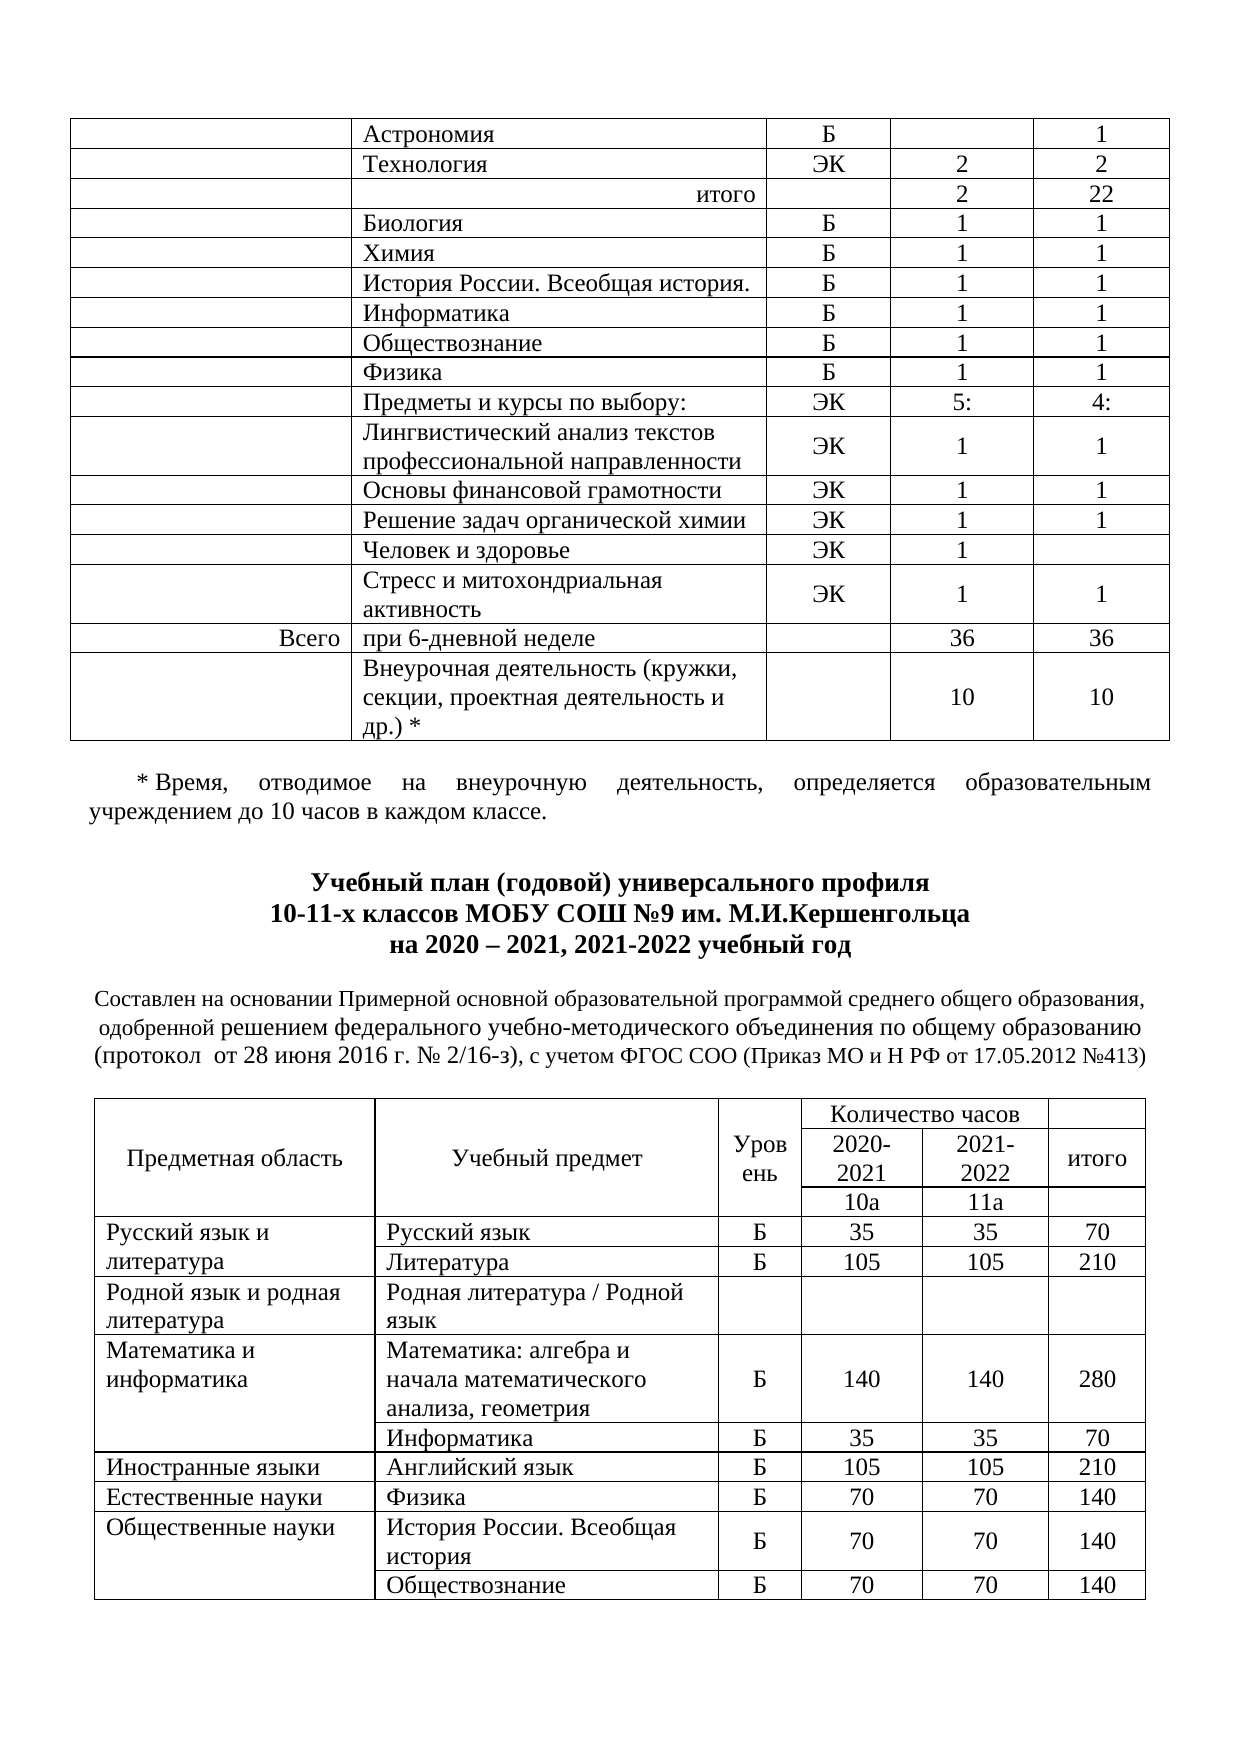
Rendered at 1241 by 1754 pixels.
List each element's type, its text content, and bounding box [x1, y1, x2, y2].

table_cell Иностранные языки [95, 1453, 374, 1481]
table_cell 105 [802, 1247, 922, 1276]
table_cell Б [767, 209, 890, 237]
table_cell 35 [802, 1423, 922, 1451]
table_header Уровень [719, 1099, 801, 1216]
table_cell 1 [891, 417, 1033, 474]
table_cell [71, 505, 351, 534]
table_cell 105 [923, 1453, 1048, 1481]
table_cell Стресс и митохондриальная активность [352, 565, 766, 622]
table_cell Б [767, 298, 890, 327]
table_cell [71, 328, 351, 356]
table_cell 1 [1034, 328, 1169, 356]
table_cell 70 [923, 1482, 1048, 1511]
table_cell 105 [923, 1247, 1048, 1276]
table_cell Решение задач органической химии [352, 505, 766, 534]
table_cell Информатика [352, 298, 766, 327]
table_cell 10а [802, 1188, 922, 1216]
table_cell 1 [891, 298, 1033, 327]
table_cell итого [1049, 1129, 1145, 1186]
table_cell 35 [923, 1217, 1048, 1246]
table_cell [719, 1277, 801, 1334]
table_cell Б [767, 119, 890, 148]
table_cell Б [719, 1453, 801, 1481]
table_cell 1 [891, 476, 1033, 504]
table_cell Химия [352, 238, 766, 267]
table_cell История России. Всеобщая история. [352, 268, 766, 297]
table_cell Математика: алгебра и начала математического анализа, геометрия [376, 1335, 718, 1422]
table_cell Лингвистический анализ текстов профессиональной направленности [352, 417, 766, 474]
table_cell Б [767, 268, 890, 297]
table_cell [767, 624, 890, 652]
table_cell [767, 653, 890, 739]
table_header Количество часов [802, 1099, 1048, 1128]
table_cell Математика и информатика [95, 1335, 374, 1451]
table_cell [767, 179, 890, 207]
text на 2020 – 2021, 2021-2022 учебный год [89, 928, 1152, 959]
table_cell [71, 535, 351, 564]
table_cell 2 [891, 149, 1033, 178]
table_cell ЭК [767, 417, 890, 474]
table_cell Родная литература / Родной язык [376, 1277, 718, 1334]
table_cell [923, 1277, 1048, 1334]
table_cell 2021-2022 [923, 1129, 1048, 1186]
table_cell [1034, 535, 1169, 564]
table_cell Б [719, 1247, 801, 1276]
table_cell Б [767, 238, 890, 267]
table_cell Информатика [376, 1423, 718, 1451]
text 10-11-х классов МОБУ СОШ №9 им. М.И.Кершенгольца [89, 897, 1152, 928]
table_cell Физика [352, 358, 766, 386]
table_cell Б [767, 358, 890, 386]
table_cell [802, 1277, 922, 1334]
table_cell 1 [891, 209, 1033, 237]
table_cell 10 [1034, 653, 1169, 739]
table_cell Б [719, 1482, 801, 1511]
table_cell Б [719, 1217, 801, 1246]
table_cell [71, 417, 351, 474]
table_cell 2020-2021 [802, 1129, 922, 1186]
table_cell Русский язык [376, 1217, 718, 1246]
table_cell Обществознание [352, 328, 766, 356]
table_cell Естественные науки [95, 1482, 374, 1511]
table_cell ЭК [767, 505, 890, 534]
table_cell Человек и здоровье [352, 535, 766, 564]
text * Время, отводимое на внеурочную деятельность, определяется образовательным учреждением до 10 часов в каждом классе. [89, 767, 1152, 824]
table_cell [71, 179, 351, 207]
table_cell [1049, 1277, 1145, 1334]
table_cell Б [719, 1335, 801, 1422]
table_cell 35 [802, 1217, 922, 1246]
table_cell 70 [923, 1571, 1048, 1599]
table_cell Обществознание [376, 1571, 718, 1599]
table_cell 1 [1034, 268, 1169, 297]
table_cell Б [719, 1512, 801, 1569]
table_cell [71, 149, 351, 178]
table_cell 1 [1034, 209, 1169, 237]
table_cell 1 [891, 535, 1033, 564]
table_cell 140 [1049, 1571, 1145, 1599]
table_cell Предметы и курсы по выбору: [352, 387, 766, 416]
table_header Учебный предмет [376, 1099, 718, 1216]
text Составлен на основании Примерной основной образовательной программой среднего общего образования, одобренной решением федерального учебно-методического объединения по общему образованию (протокол от 28 июня 2016 г. № 2/16-з), с учетом ФГОС СОО (Приказ МО и Н РФ от 17.05.2012 №413) [89, 986, 1152, 1069]
table_cell [71, 565, 351, 622]
table_cell 70 [923, 1512, 1048, 1569]
table_cell 1 [1034, 476, 1169, 504]
table_cell Б [719, 1571, 801, 1599]
table_cell 70 [802, 1482, 922, 1511]
table_header Предметная область [95, 1099, 374, 1216]
table_cell История России. Всеобщая история [376, 1512, 718, 1569]
table_cell итого [352, 179, 766, 207]
table_cell 140 [1049, 1512, 1145, 1569]
table_cell Русский язык и литература [95, 1217, 374, 1276]
table_cell 140 [923, 1335, 1048, 1422]
table_cell 4: [1034, 387, 1169, 416]
table_cell Б [767, 328, 890, 356]
table_cell 36 [891, 624, 1033, 652]
table_cell 1 [891, 238, 1033, 267]
table_cell [891, 119, 1033, 148]
table_cell Внеурочная деятельность (кружки, секции, проектная деятельность и др.) * [352, 653, 766, 739]
table_cell 1 [891, 505, 1033, 534]
table_cell 140 [802, 1335, 922, 1422]
table_cell 2 [1034, 149, 1169, 178]
table_cell ЭК [767, 387, 890, 416]
table_cell Технология [352, 149, 766, 178]
table_cell 11а [923, 1188, 1048, 1216]
table_cell 1 [1034, 565, 1169, 622]
table_cell 36 [1034, 624, 1169, 652]
table_cell 5: [891, 387, 1033, 416]
text Учебный план (годовой) универсального профиля [89, 866, 1152, 897]
table_cell [71, 268, 351, 297]
table_cell 1 [1034, 358, 1169, 386]
table_cell 1 [891, 565, 1033, 622]
table_cell Всего [71, 624, 351, 652]
table_cell 35 [923, 1423, 1048, 1451]
table_cell 1 [891, 328, 1033, 356]
table_cell Б [719, 1423, 801, 1451]
table_cell ЭК [767, 149, 890, 178]
table_cell 105 [802, 1453, 922, 1481]
table_cell 25 [891, 179, 1033, 207]
table_cell [71, 209, 351, 237]
table_cell [71, 238, 351, 267]
table_cell Литература [376, 1247, 718, 1276]
table_cell [71, 476, 351, 504]
table_cell 1 [1034, 298, 1169, 327]
table_cell Основы финансовой грамотности [352, 476, 766, 504]
table_cell Астрономия [352, 119, 766, 148]
table_cell 210 [1049, 1247, 1145, 1276]
table_cell 70 [1049, 1217, 1145, 1246]
table_cell Общественные науки [95, 1512, 374, 1599]
table_cell 70 [1049, 1423, 1145, 1451]
table_cell 1 [891, 358, 1033, 386]
table_cell Физика [376, 1482, 718, 1511]
table_cell ЭК [767, 476, 890, 504]
table_cell [71, 653, 351, 739]
table_cell 1 [1034, 238, 1169, 267]
table_cell 210 [1049, 1453, 1145, 1481]
table_cell Родной язык и родная литература [95, 1277, 374, 1334]
table_cell [1049, 1188, 1145, 1216]
table_cell [71, 387, 351, 416]
table_cell 70 [802, 1571, 922, 1599]
table_cell 1 [1034, 119, 1169, 148]
table_cell 26 [1034, 179, 1169, 207]
table_cell Биология [352, 209, 766, 237]
table_cell 1 [891, 268, 1033, 297]
table_cell 280 [1049, 1335, 1145, 1422]
table_cell 1 [1034, 417, 1169, 474]
table_cell ЭК [767, 565, 890, 622]
table_cell 70 [802, 1512, 922, 1569]
table_cell [71, 298, 351, 327]
table_cell 1 [1034, 505, 1169, 534]
table_cell при 6-дневной неделе [352, 624, 766, 652]
table_cell [71, 358, 351, 386]
table_cell 10 [891, 653, 1033, 739]
table_header [1049, 1099, 1145, 1128]
table_cell ЭК [767, 535, 890, 564]
table_cell Английский язык [376, 1453, 718, 1481]
table_cell 140 [1049, 1482, 1145, 1511]
table_cell [71, 119, 351, 148]
